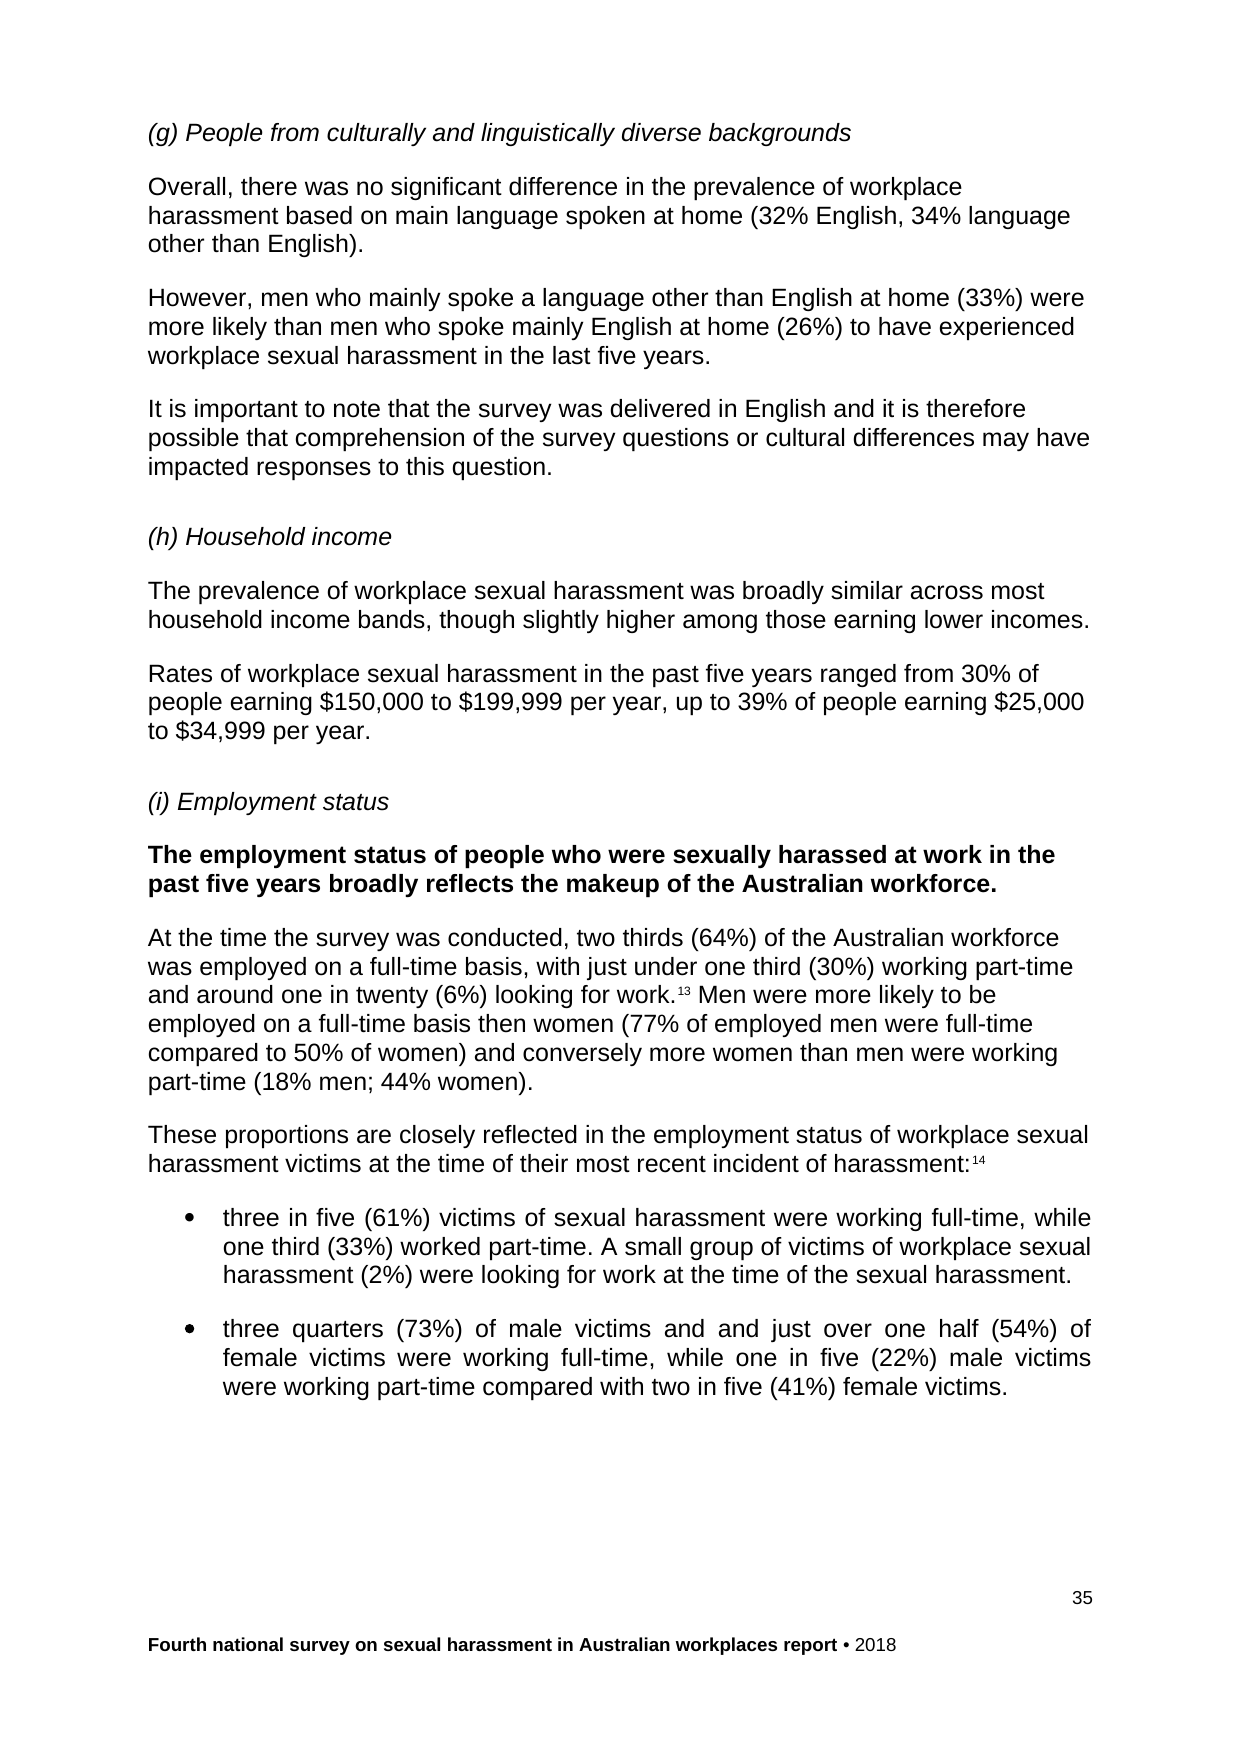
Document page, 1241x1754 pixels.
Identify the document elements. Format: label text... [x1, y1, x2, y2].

text The employment status of people who were sexually harassed at work in the past five years broadly reflects the makeup of the Australian workforce. [148, 840, 1092, 898]
text However, men who mainly spoke a language other than English at home (33%) were more likely than men who spoke mainly English at home (26%) to have experienced workplace sexual harassment in the last five years. [148, 283, 1092, 369]
text Rates of workplace sexual harassment in the past five years ranged from 30% of people earning $150,000 to $199,999 per year, up to 39% of people earning $25,000 to $34,999 per year. [148, 658, 1092, 745]
list three in five (61%) victims of sexual harassment were working full-time, while one third (33%) worked part-time. A small group of victims of workplace sexual harassment (2%) were looking for work at the time of the sexual harassment. [185, 1203, 1092, 1289]
subtitle Employment status [148, 786, 1092, 815]
text Overall, there was no significant difference in the prevalence of workplace harassment based on main language spoken at home (32% English, 34% language other than English). [148, 172, 1092, 258]
text These proportions are closely reflected in the employment status of workplace sexual harassment victims at the time of their most recent incident of harassment: [148, 1120, 1092, 1178]
text At the time the survey was conducted, two thirds (64%) of the Australian workforce was employed on a full-time basis, with just under one third (30%) working part-time and around one in twenty (6%) looking for work. Men were more likely to be employed on a full-time basis then women (77% of employed men were full-time compared to 50% of women) and conversely more women than men were working part-time (18% men; 44% women). [148, 923, 1092, 1095]
text The prevalence of workplace sexual harassment was broadly similar across most household income bands, though slightly higher among those earning lower incomes. [148, 576, 1092, 633]
list three quarters (73%) of male victims and and just over one half (54%) of female victims were working full-time, while one in five (22%) male victims were working part-time compared with two in five (41%) female victims. [185, 1314, 1092, 1400]
text It is important to note that the survey was delivered in English and it is therefore possible that comprehension of the survey questions or cultural differences may have impacted responses to this question. [148, 394, 1092, 481]
subtitle Household income [148, 522, 1092, 551]
subtitle People from culturally and linguistically diverse backgrounds [148, 118, 1092, 147]
